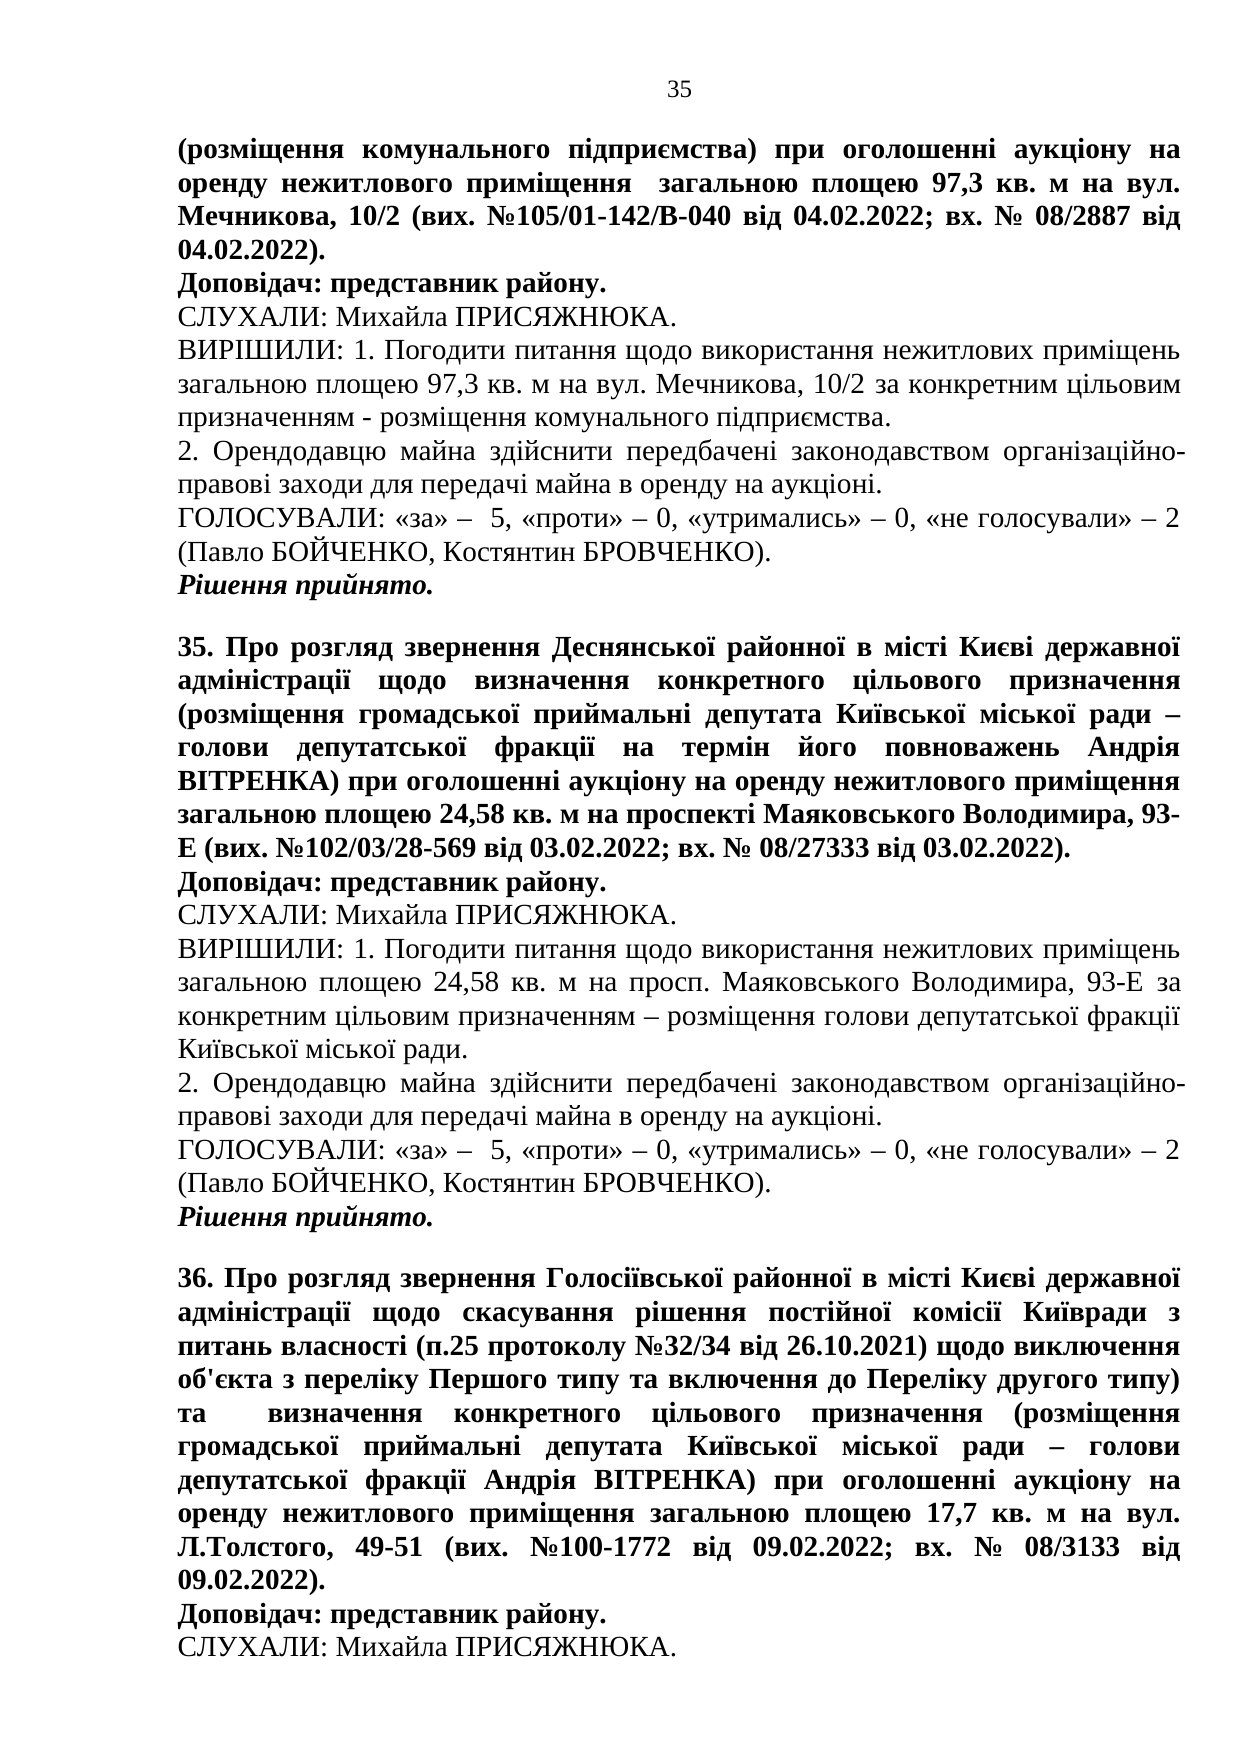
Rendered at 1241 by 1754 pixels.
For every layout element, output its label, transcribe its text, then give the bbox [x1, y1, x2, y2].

text 35. Про розгляд звернення Деснянської районної в місті Києві державної адміністрації щодо визначення конкретного цільового призначення (розміщення громадської приймальні депутата Київської міської ради – голови депутатської фракції на термін його повноважень Андрія ВІТРЕНКА) при оголошенні аукціону на оренду нежитлового приміщення загальною площею 24,58 кв. м на проспекті Маяковського Володимира, 93-Е (вих. №102/03/28-569 від 03.02.2022; вх. № 08/27333 від 03.02.2022). [177, 629, 1181, 864]
text 2. Орендодавцю майна здійснити передбачені законодавством організаційно-правові заходи для передачі майна в оренду на аукціоні. [177, 1065, 1187, 1132]
text СЛУХАЛИ: Михайла ПРИСЯЖНЮКА. [177, 897, 1181, 931]
text Рішення прийнято. [177, 1199, 1181, 1233]
text 2. Орендодавцю майна здійснити передбачені законодавством організаційно-правові заходи для передачі майна в оренду на аукціоні. [177, 433, 1187, 500]
text ГОЛОСУВАЛИ: «за» – 5, «проти» – 0, «утримались» – 0, «не голосували» – 2 (Павло БОЙЧЕНКО, Костянтин БРОВЧЕНКО). [177, 1132, 1181, 1199]
text ГОЛОСУВАЛИ: «за» – 5, «проти» – 0, «утримались» – 0, «не голосували» – 2 (Павло БОЙЧЕНКО, Костянтин БРОВЧЕНКО). [177, 500, 1181, 567]
text Доповідач: представник району. [177, 265, 1181, 299]
text Доповідач: представник району. [177, 864, 1181, 897]
text 36. Про розгляд звернення Голосіївської районної в місті Києві державної адміністрації щодо скасування рішення постійної комісії Київради з питань власності (п.25 протоколу №32/34 від 26.10.2021) щодо виключення об'єкта з переліку Першого типу та включення до Переліку другого типу) та визначення конкретного цільового призначення (розміщення громадської приймальні депутата Київської міської ради – голови депутатської фракції Андрія ВІТРЕНКА) при оголошенні аукціону на оренду нежитлового приміщення загальною площею 17,7 кв. м на вул. Л.Толстого, 49-51 (вих. №100-1772 від 09.02.2022; вх. № 08/3133 від 09.02.2022). [177, 1261, 1181, 1596]
text Доповідач: представник району. [177, 1596, 1181, 1629]
text СЛУХАЛИ: Михайла ПРИСЯЖНЮКА. [177, 1629, 1181, 1663]
text ВИРІШИЛИ: 1. Погодити питання щодо використання нежитлових приміщень загальною площею 24,58 кв. м на просп. Маяковського Володимира, 93-Е за конкретним цільовим призначенням – розміщення голови депутатської фракції Київської міської ради. [177, 931, 1181, 1065]
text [177, 131, 1181, 265]
text Рішення прийнято. [177, 567, 1181, 601]
text СЛУХАЛИ: Михайла ПРИСЯЖНЮКА. [177, 299, 1181, 332]
text ВИРІШИЛИ: 1. Погодити питання щодо використання нежитлових приміщень загальною площею 97,3 кв. м на вул. Мечникова, 10/2 за конкретним цільовим призначенням - розміщення комунального підприємства. [177, 332, 1181, 433]
